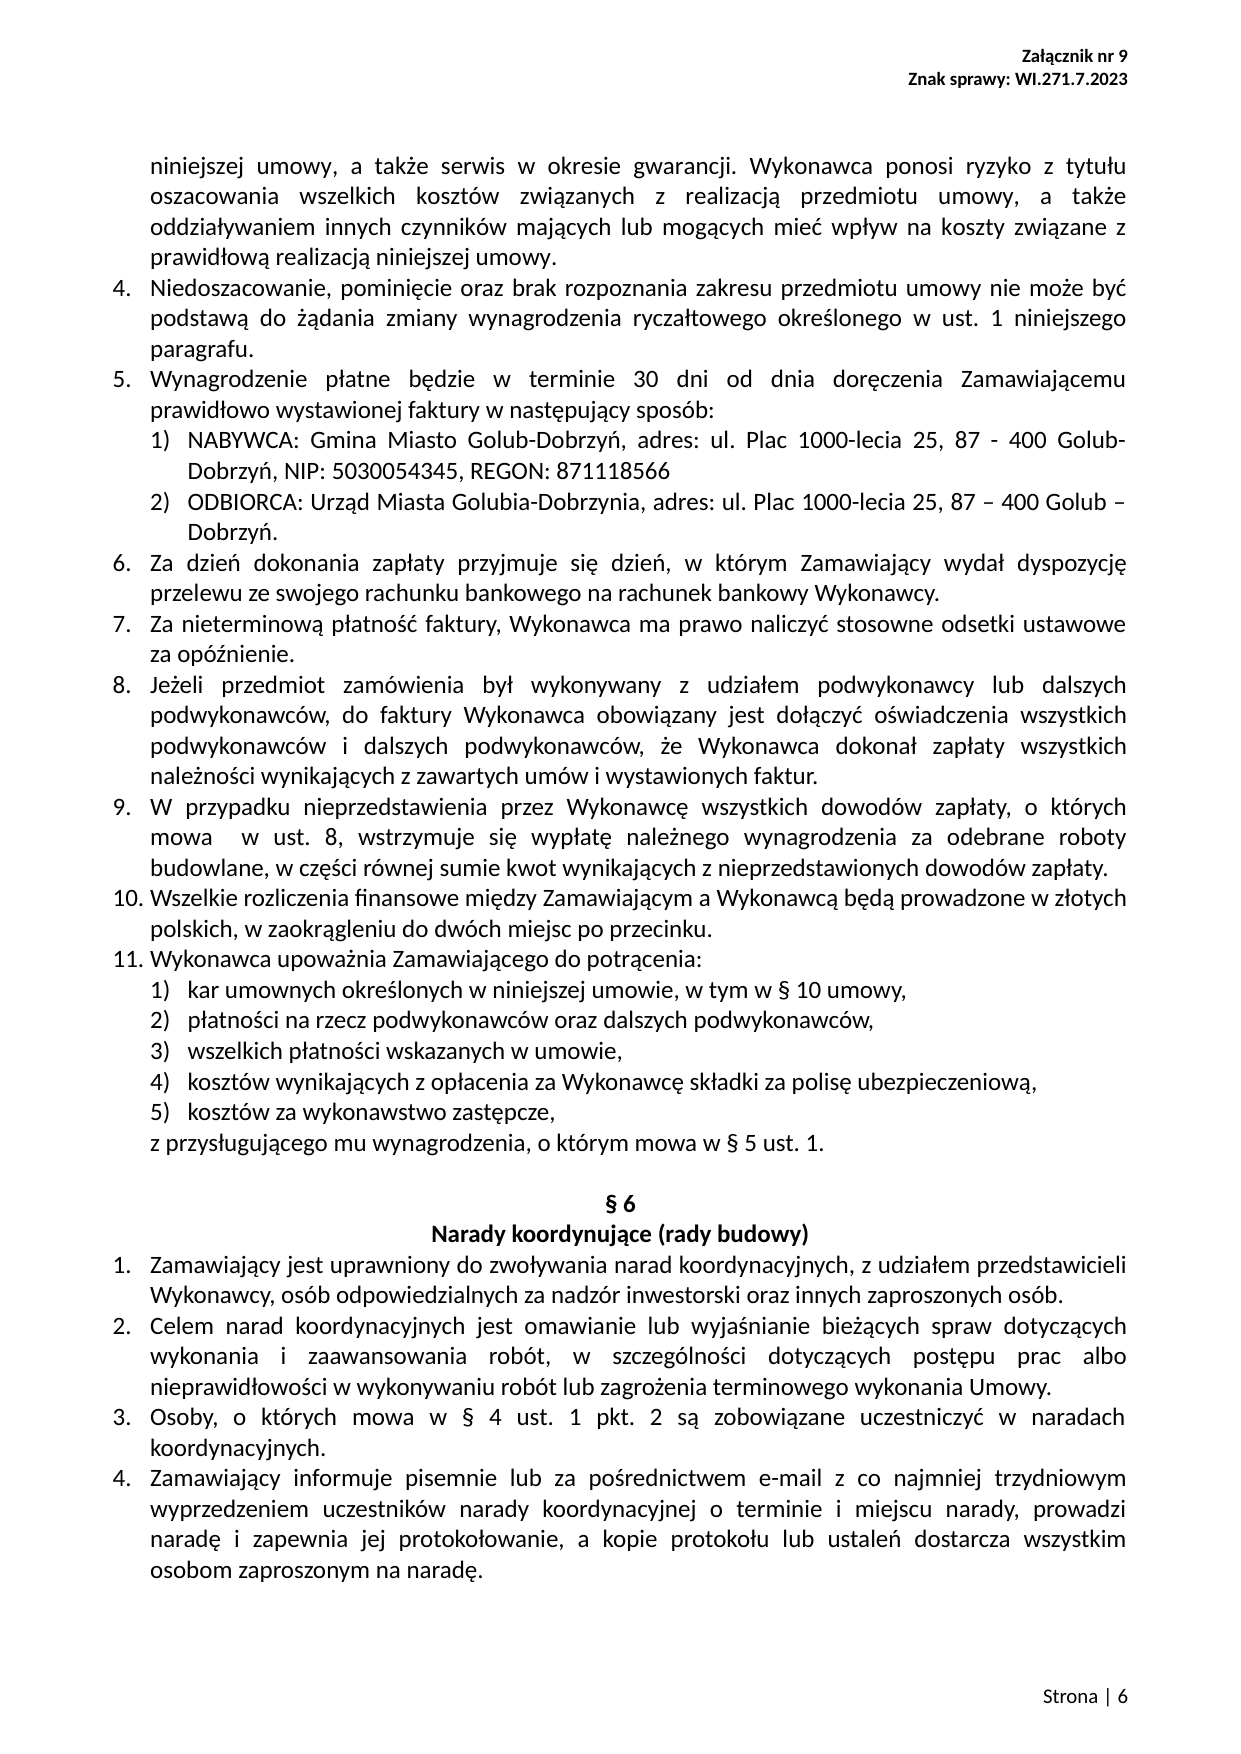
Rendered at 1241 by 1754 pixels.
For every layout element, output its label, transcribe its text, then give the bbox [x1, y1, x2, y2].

text § 6 [112, 1188, 1128, 1218]
text z przysługującego mu wynagrodzenia, o którym mowa w § 5 ust. 1. [150, 1127, 1128, 1157]
list Jeżeli przedmiot zamówienia był wykonywany z udziałem podwykonawcy lub dalszych podwykonawców, do faktury Wykonawca obowiązany jest dołączyć oświadczenia wszystkich podwykonawców i dalszych podwykonawców, że Wykonawca dokonał zapłaty wszystkich należności wynikających z zawartych umów i wystawionych faktur. [112, 669, 1128, 791]
list kosztów za wykonawstwo zastępcze, [150, 1096, 1128, 1127]
list NABYWCA: Gmina Miasto Golub-Dobrzyń, adres: ul. Plac 1000-lecia 25, 87 - 400 Golub-Dobrzyń, NIP: 5030054345, REGON: 871118566 [150, 425, 1128, 486]
list wszelkich płatności wskazanych w umowie, [150, 1035, 1128, 1066]
list Osoby, o których mowa w § 4 ust. 1 pkt. 2 są zobowiązane uczestniczyć w naradach koordynacyjnych. [112, 1401, 1128, 1462]
list W przypadku nieprzedstawienia przez Wykonawcę wszystkich dowodów zapłaty, o których mowa w ust. 8, wstrzymuje się wypłatę należnego wynagrodzenia za odebrane roboty budowlane, w części równej sumie kwot wynikających z nieprzedstawionych dowodów zapłaty. [112, 791, 1128, 882]
list Zamawiający informuje pisemnie lub za pośrednictwem e-mail z co najmniej trzydniowym wyprzedzeniem uczestników narady koordynacyjnej o terminie i miejscu narady, prowadzi naradę i zapewnia jej protokołowanie, a kopie protokołu lub ustaleń dostarcza wszystkim osobom zaproszonym na naradę. [112, 1462, 1128, 1584]
list Wykonawca upoważnia Zamawiającego do potrącenia: [112, 943, 1128, 974]
list płatności na rzecz podwykonawców oraz dalszych podwykonawców, [150, 1004, 1128, 1035]
list Niedoszacowanie, pominięcie oraz brak rozpoznania zakresu przedmiotu umowy nie może być podstawą do żądania zmiany wynagrodzenia ryczałtowego określonego w ust. 1 niniejszego paragrafu. [112, 272, 1128, 364]
list Celem narad koordynacyjnych jest omawianie lub wyjaśnianie bieżących spraw dotyczących wykonania i zaawansowania robót, w szczególności dotyczących postępu prac albo nieprawidłowości w wykonywaniu robót lub zagrożenia terminowego wykonania Umowy. [112, 1310, 1128, 1401]
list Zamawiający jest uprawniony do zwoływania narad koordynacyjnych, z udziałem przedstawicieli Wykonawcy, osób odpowiedzialnych za nadzór inwestorski oraz innych zaproszonych osób. [112, 1249, 1128, 1310]
list Wszelkie rozliczenia finansowe między Zamawiającym a Wykonawcą będą prowadzone w złotych polskich, w zaokrągleniu do dwóch miejsc po przecinku. [112, 882, 1128, 943]
list Wynagrodzenie płatne będzie w terminie 30 dni od dnia doręczenia Zamawiającemu prawidłowo wystawionej faktury w następujący sposób: [112, 364, 1128, 425]
list Za dzień dokonania zapłaty przyjmuje się dzień, w którym Zamawiający wydał dyspozycję przelewu ze swojego rachunku bankowego na rachunek bankowy Wykonawcy. [112, 547, 1128, 608]
list kosztów wynikających z opłacenia za Wykonawcę składki za polisę ubezpieczeniową, [150, 1066, 1128, 1096]
list ODBIORCA: Urząd Miasta Golubia-Dobrzynia, adres: ul. Plac 1000-lecia 25, 87 – 400 Golub – Dobrzyń. [150, 486, 1128, 547]
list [112, 150, 1128, 272]
text Narady koordynujące (rady budowy) [112, 1218, 1128, 1249]
list Za nieterminową płatność faktury, Wykonawca ma prawo naliczyć stosowne odsetki ustawowe za opóźnienie. [112, 608, 1128, 669]
list kar umownych określonych w niniejszej umowie, w tym w § 10 umowy, [150, 974, 1128, 1004]
